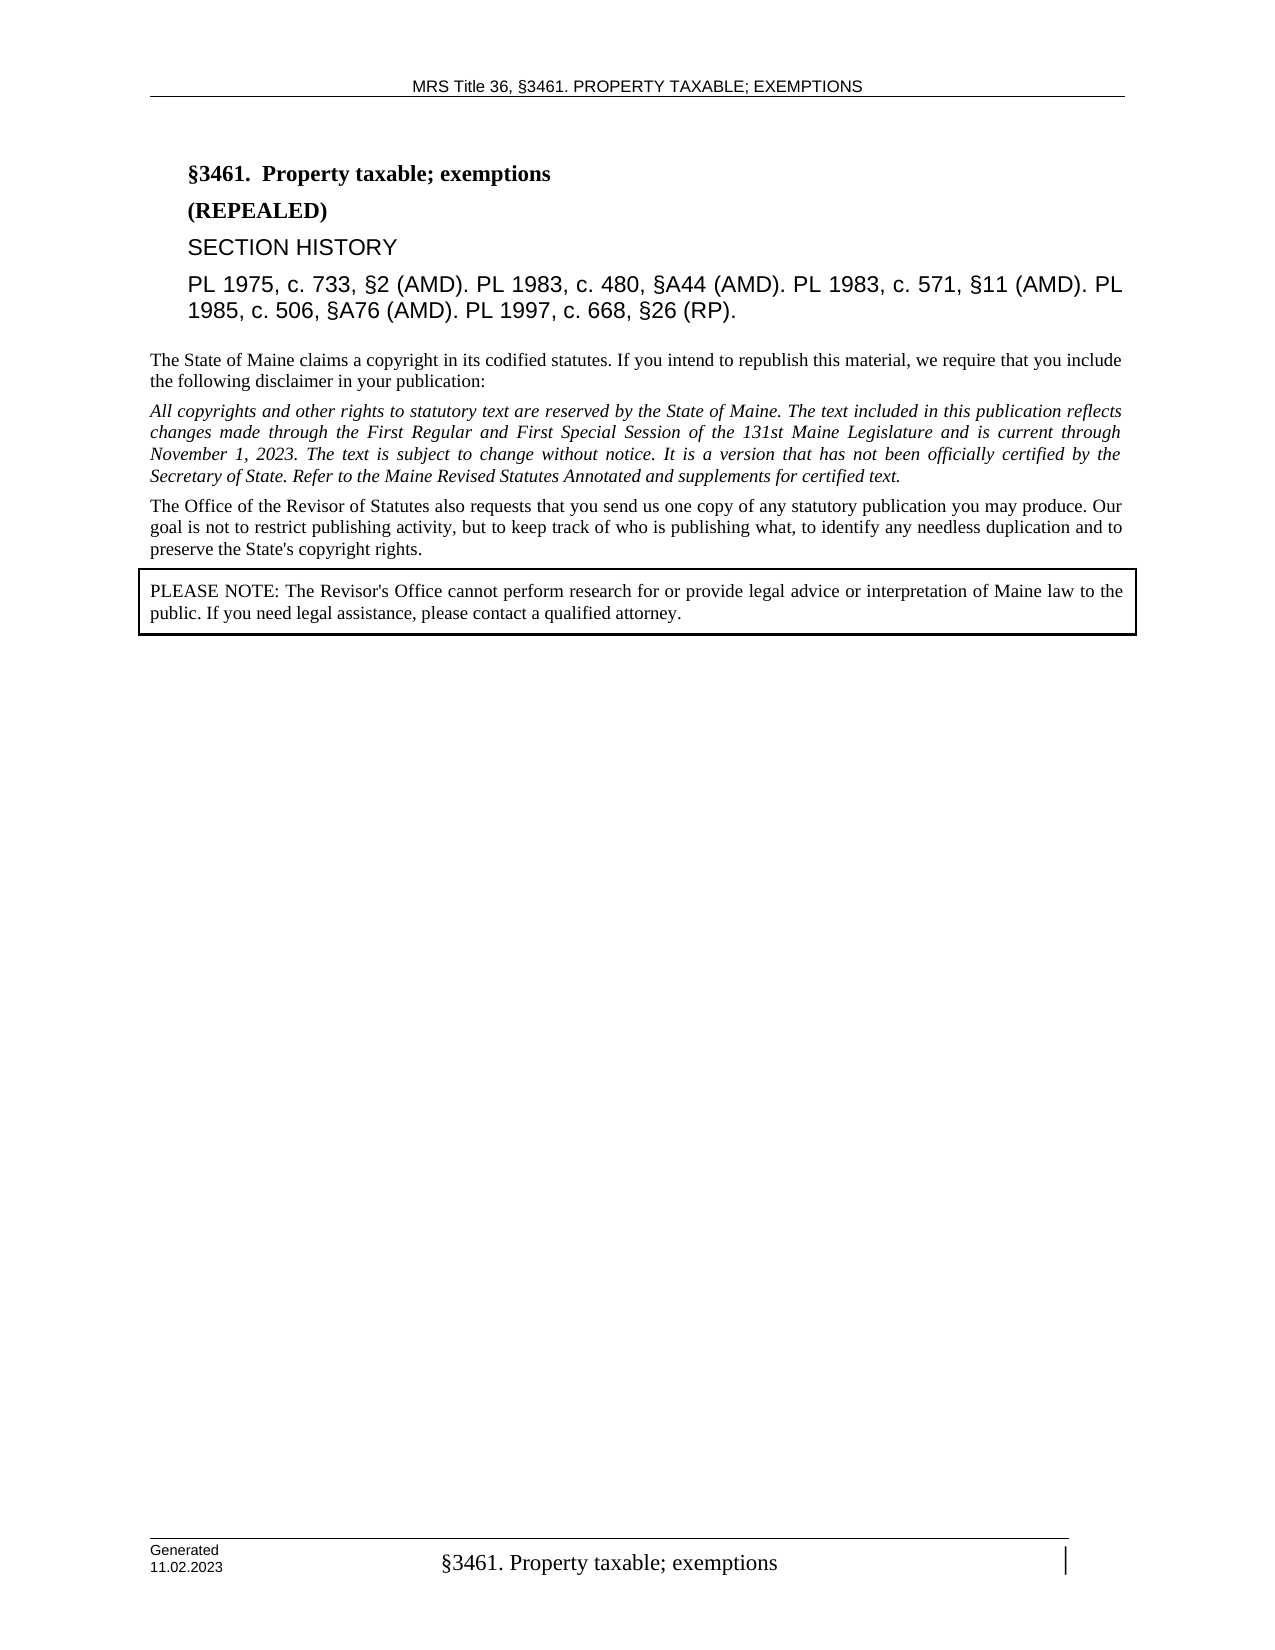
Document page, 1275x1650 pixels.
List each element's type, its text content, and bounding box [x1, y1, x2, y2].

text SECTION HISTORY [187, 234, 1125, 260]
text (REPEALED) [187, 197, 1125, 223]
text PLEASE NOTE: The Revisor's Office cannot perform research for or provide legal advice or interpretation of Maine law to the public. If you need legal assistance, please contact a qualified attorney. [140, 570, 1135, 633]
text The Office of the Revisor of Statutes also requests that you send us one copy of any statutory publication you may produce. Our goal is not to restrict publishing activity, but to keep track of who is publishing what, to identify any needless duplication and to preserve the State's copyright rights. [150, 494, 1125, 559]
text All copyrights and other rights to statutory text are reserved by the State of Maine. The text included in this publication reflects changes made through the First Regular and First Special Session of the 131st Maine Legislature and is current through November 1, 2023 . The text is subject to change without notice. It is a version that has not been officially certified by the Secretary of State. Refer to the Maine Revised Statutes Annotated and supplements for certified text. [150, 400, 1125, 486]
text The State of Maine claims a copyright in its codified statutes. If you intend to republish this material, we require that you include the following disclaimer in your publication: [150, 348, 1125, 392]
text §3461. Property taxable; exemptions [187, 160, 1125, 187]
text PL 1975, c. 733, §2 (AMD). PL 1983, c. 480, §A44 (AMD). PL 1983, c. 571, §11 (AMD). PL 1985, c. 506, §A76 (AMD). PL 1997, c. 668, §26 (RP). [187, 271, 1125, 323]
